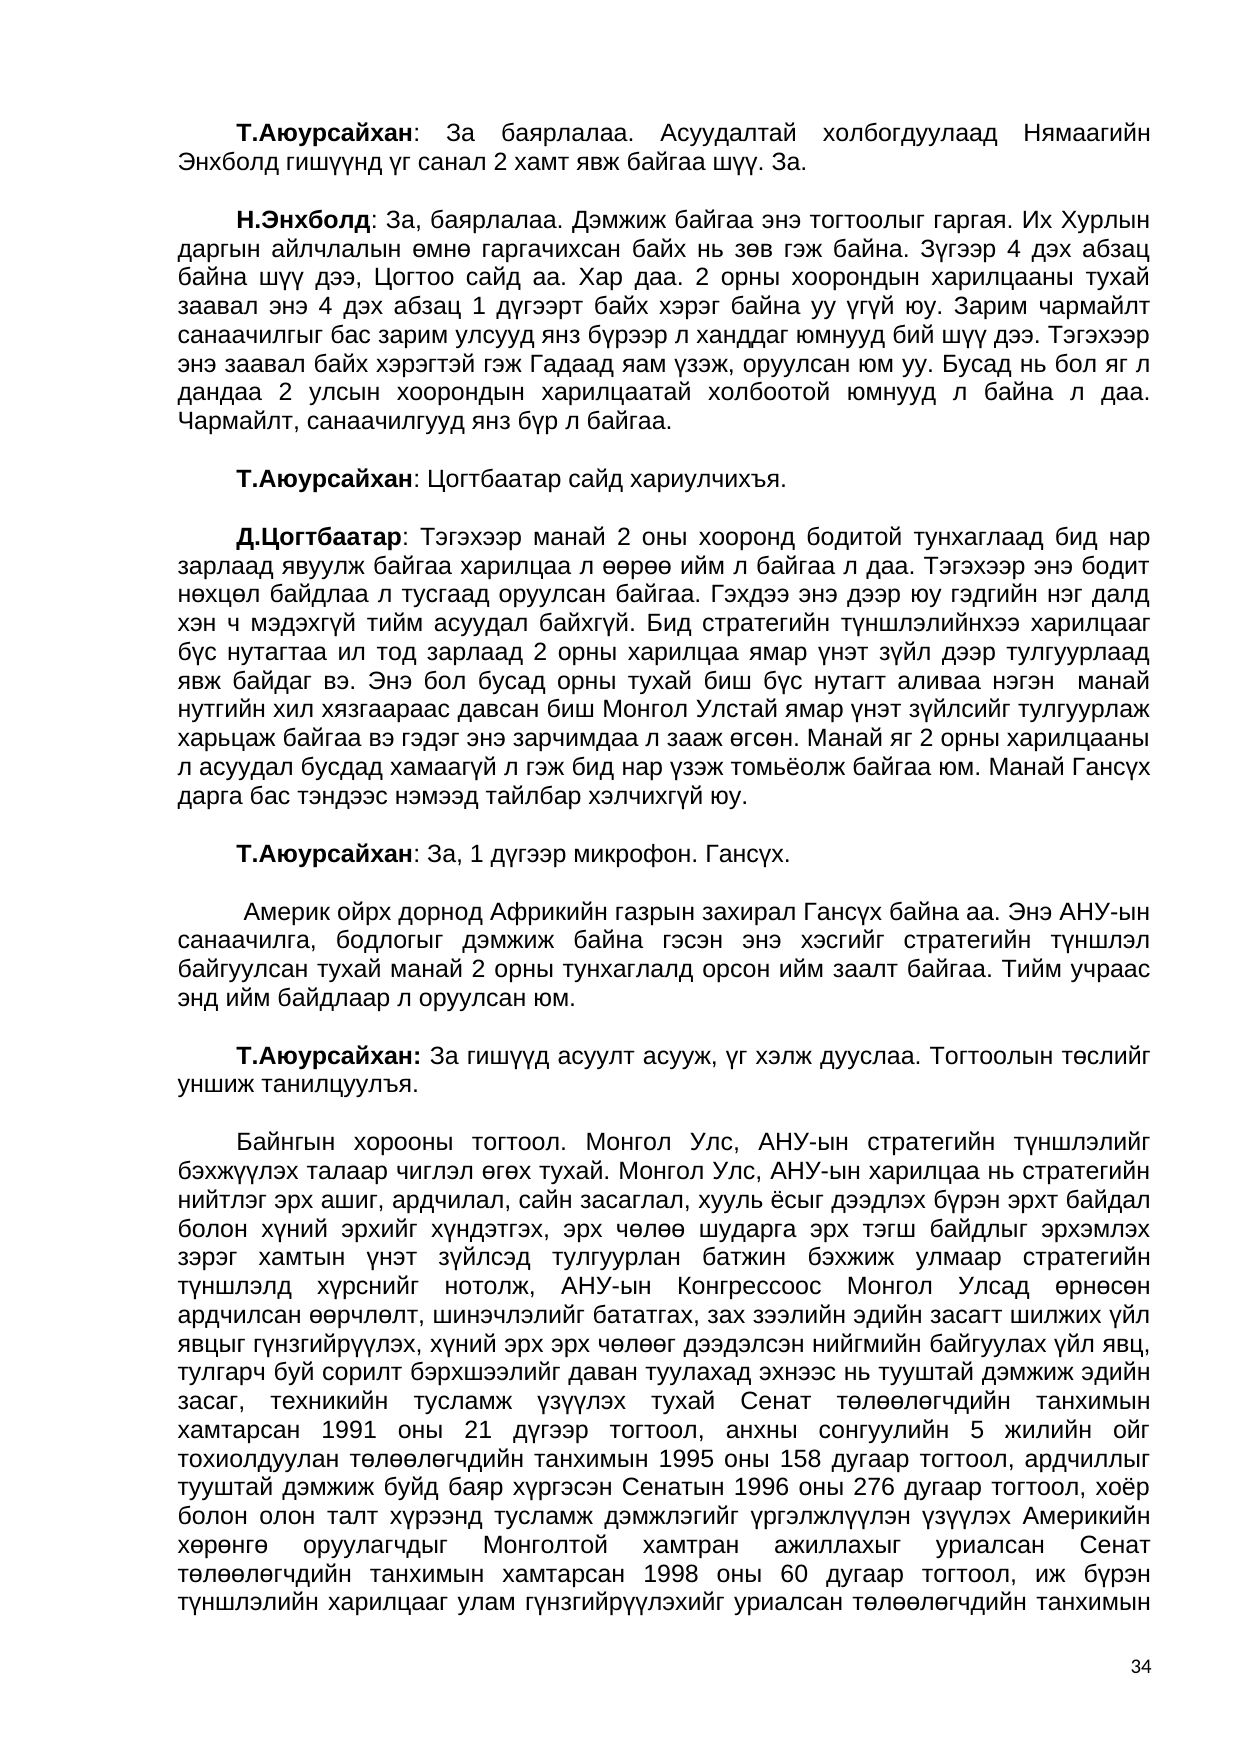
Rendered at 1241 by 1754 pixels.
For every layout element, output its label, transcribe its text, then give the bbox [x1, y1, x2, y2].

text Америк ойрх дорнод Африкийн газрын захирал Гансүх байна аа. Энэ АНУ-ын санаачилга, бодлогыг дэмжиж байна гэсэн энэ хэсгийг стратегийн түншлэл байгуулсан тухай манай 2 орны тунхаглалд орсон ийм заалт байгаа. Тийм учраас энд ийм байдлаар л оруулсан юм. [177, 896, 1152, 1011]
text Т.Аюурсайхан: Цогтбаатар сайд хариулчихъя. [177, 464, 1152, 493]
text Т.Аюурсайхан: За баярлалаа. Асуудалтай холбогдуулаад Нямаагийн Энхболд гишүүнд үг санал 2 хамт явж байгаа шүү. За. [177, 118, 1152, 176]
text Т.Аюурсайхан: За гишүүд асуулт асууж, үг хэлж дууслаа. Тогтоолын төслийг уншиж танилцуулъя. [177, 1041, 1152, 1098]
text Д.Цогтбаатар: Тэгэхээр манай 2 оны хооронд бодитой тунхаглаад бид нар зарлаад явуулж байгаа харилцаа л өөрөө ийм л байгаа л даа. Тэгэхээр энэ бодит нөхцөл байдлаа л тусгаад оруулсан байгаа. Гэхдээ энэ дээр юу гэдгийн нэг далд хэн ч мэдэхгүй тийм асуудал байхгүй. Бид стратегийн түншлэлийнхээ харилцааг бүс нутагтаа ил тод зарлаад 2 орны харилцаа ямар үнэт зүйл дээр тулгуурлаад явж байдаг вэ. Энэ бол бусад орны тухай биш бүс нутагт аливаа нэгэн манай нутгийн хил хязгаараас давсан биш Монгол Улстай ямар үнэт зүйлсийг тулгуурлаж харьцаж байгаа вэ гэдэг энэ зарчимдаа л зааж өгсөн. Манай яг 2 орны харилцааны л асуудал бусдад хамаагүй л гэж бид нар үзэж томьёолж байгаа юм. Манай Гансүх дарга бас тэндээс нэмээд тайлбар хэлчихгүй юу. [177, 522, 1152, 809]
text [177, 1127, 1152, 1616]
text Т.Аюурсайхан: За, 1 дүгээр микрофон. Гансүх. [177, 838, 1152, 867]
text Н.Энхболд: За, баярлалаа. Дэмжиж байгаа энэ тогтоолыг гаргая. Их Хурлын даргын айлчлалын өмнө гаргачихсан байх нь зөв гэж байна. Зүгээр 4 дэх абзац байна шүү дээ, Цогтоо сайд аа. Хар даа. 2 орны хоорондын харилцааны тухай заавал энэ 4 дэх абзац 1 дүгээрт байх хэрэг байна уу үгүй юу. Зарим чармайлт санаачилгыг бас зарим улсууд янз бүрээр л ханддаг юмнууд бий шүү дээ. Тэгэхээр энэ заавал байх хэрэгтэй гэж Гадаад яам үзэж, оруулсан юм уу. Бусад нь бол яг л дандаа 2 улсын хоорондын харилцаатай холбоотой юмнууд л байна л даа. Чармайлт, санаачилгууд янз бүр л байгаа. [177, 205, 1152, 435]
